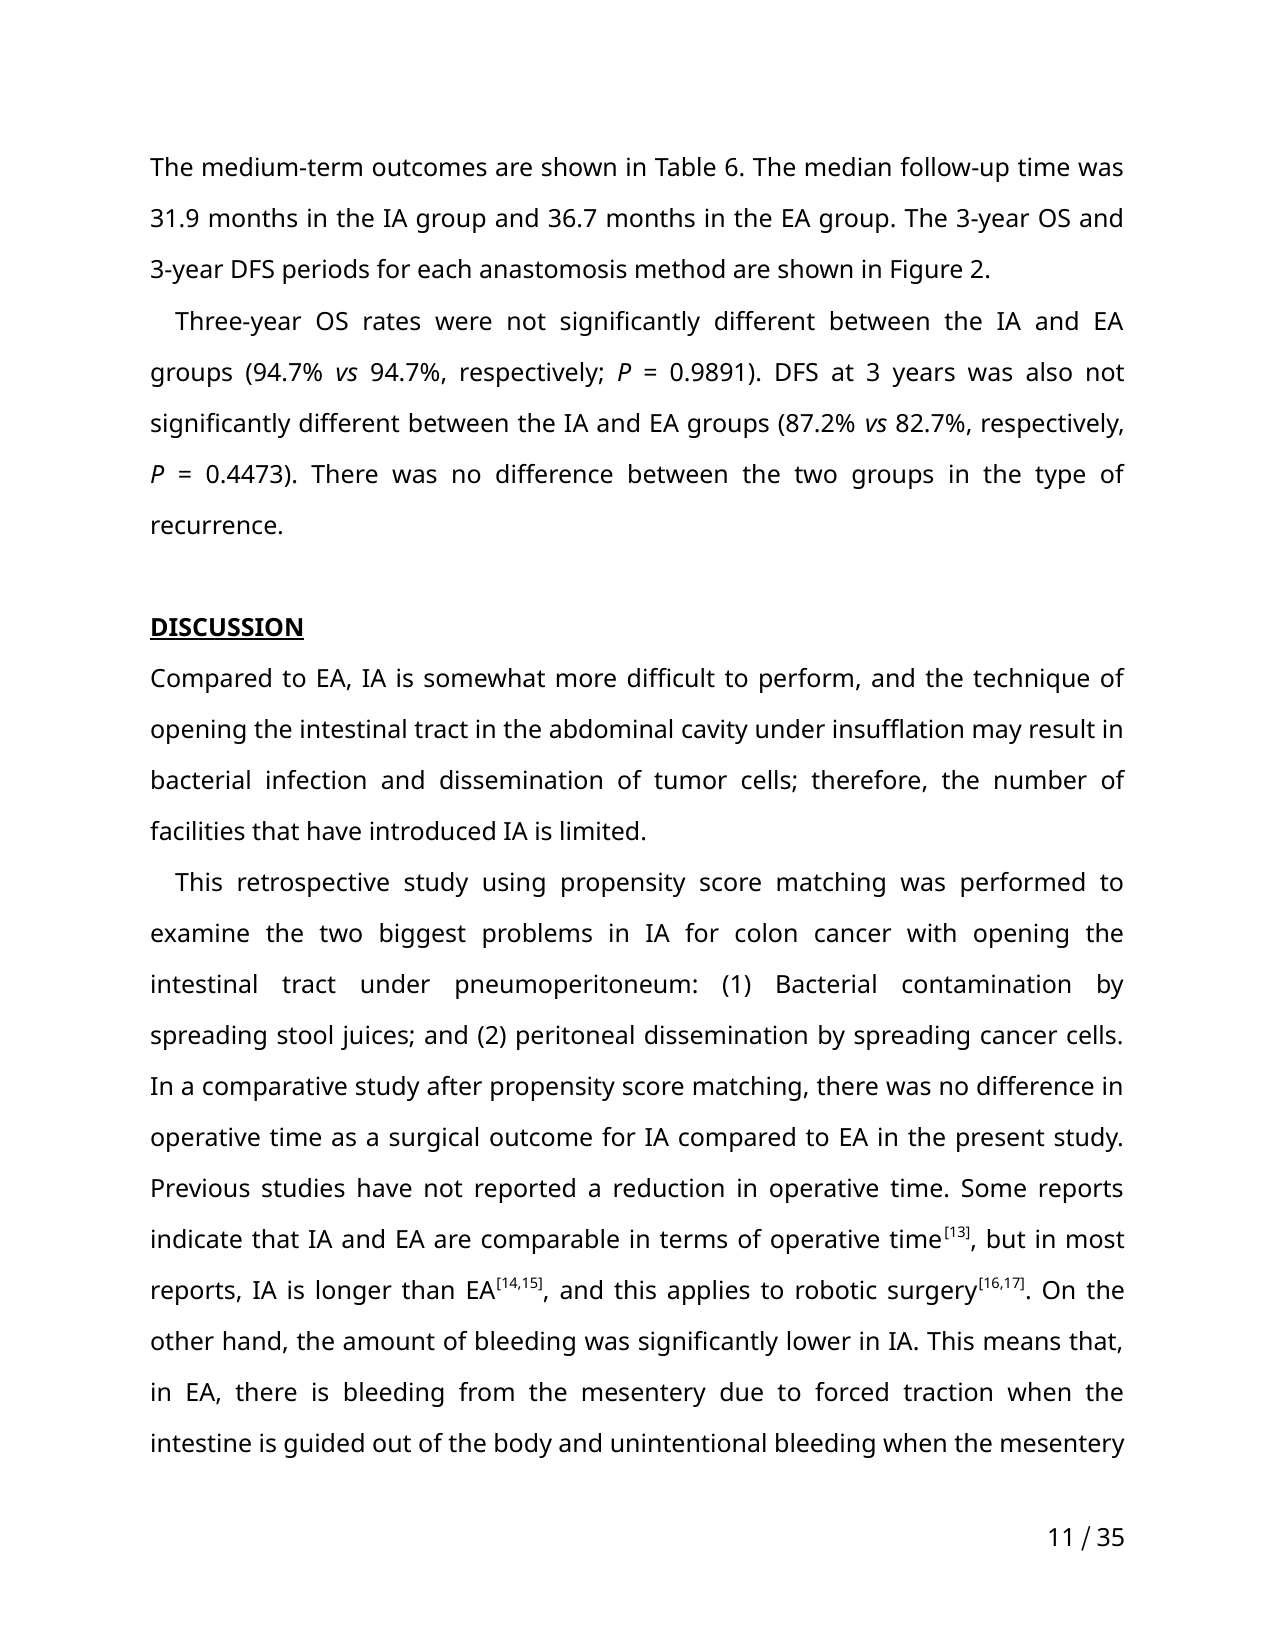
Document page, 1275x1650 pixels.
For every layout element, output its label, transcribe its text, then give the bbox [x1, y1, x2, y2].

text Compared to EA, IA is somewhat more difficult to perform, and the technique of opening the intestinal tract in the abdominal cavity under insufflation may result in bacterial infection and dissemination of tumor cells; therefore, the number of facilities that have introduced IA is limited. [150, 660, 1125, 848]
text The medium-term outcomes are shown in Table 6. The median follow-up time was 31.9 months in the IA group and 36.7 months in the EA group. The 3-year OS and 3-year DFS periods for each anastomosis method are shown in Figure 2. [150, 150, 1125, 286]
text DISCUSSION [150, 609, 1125, 643]
text Three-year OS rates were not significantly different between the IA and EA groups (94.7% vs 94.7%, respectively; P = 0.9891). DFS at 3 years was also not significantly different between the IA and EA groups (87.2% vs 82.7%, respectively, P = 0.4473). There was no difference between the two groups in the type of recurrence. [150, 303, 1125, 541]
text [150, 864, 1125, 1460]
